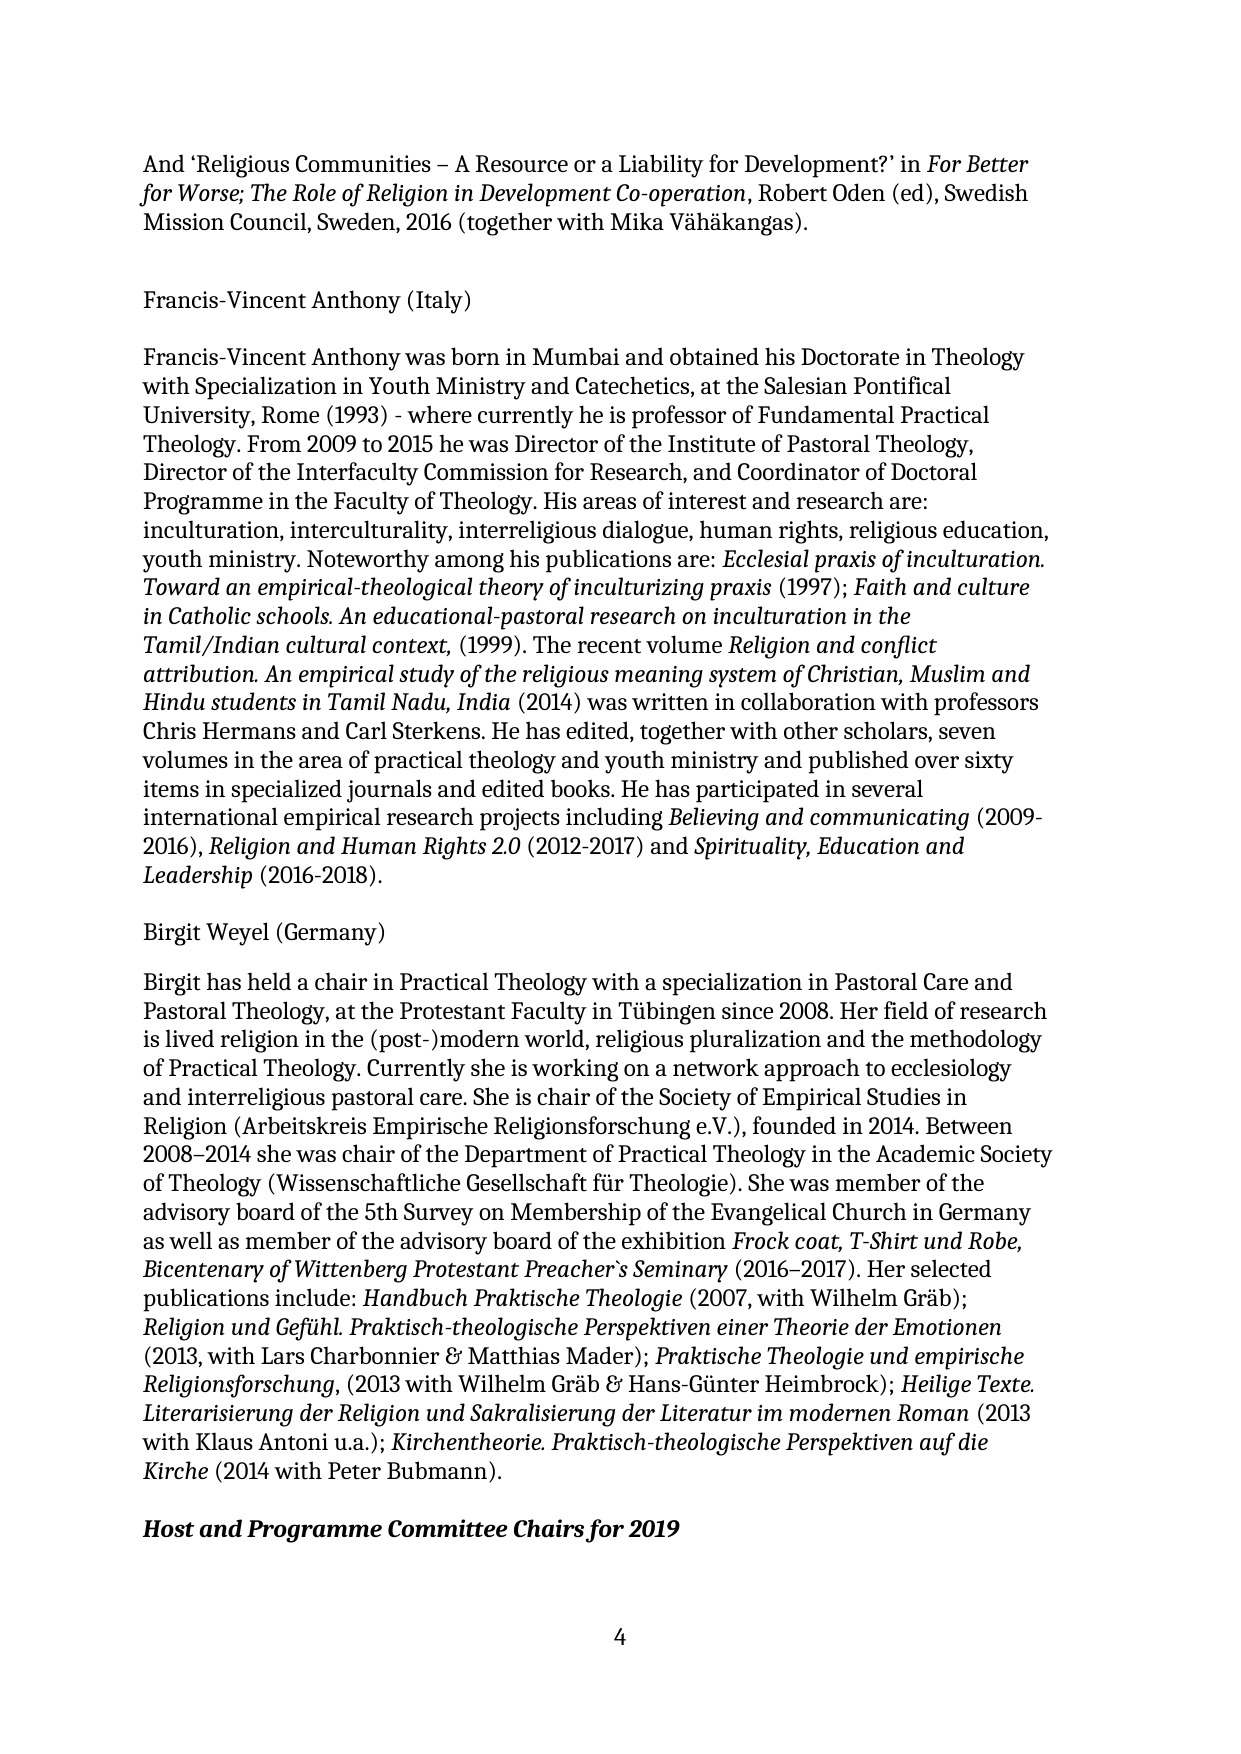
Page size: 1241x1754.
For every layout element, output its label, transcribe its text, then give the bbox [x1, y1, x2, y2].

text Host and Programme Committee Chairs for 2019 [143, 1514, 1053, 1543]
text Francis-Vincent Anthony was born in Mumbai and obtained his Doctorate in Theology with Specialization in Youth Ministry and Catechetics, at the Salesian Pontifical University, Rome (1993) - where currently he is professor of Fundamental Practical Theology. From 2009 to 2015 he was Director of the Institute of Pastoral Theology, Director of the Interfaculty Commission for Research, and Coordinator of Doctoral Programme in the Faculty of Theology. His areas of interest and research are: inculturation, interculturality, interreligious dialogue, human rights, religious education, youth ministry. Noteworthy among his publications are: Ecclesial praxis of inculturation. Toward an empirical-theological theory of inculturizing praxis (1997); Faith and culture in Catholic schools. An educational-pastoral research on inculturation in the Tamil/Indian cultural context, (1999). The recent volume Religion and conflict attribution. An empirical study of the religious meaning system of Christian, Muslim and Hindu students in Tamil Nadu, India (2014) was written in collaboration with professors Chris Hermans and Carl Sterkens. He has edited, together with other scholars, seven volumes in the area of practical theology and youth ministry and published over sixty items in specialized journals and edited books. He has participated in several international empirical research projects including Believing and communicating (2009-2016), Religion and Human Rights 2.0 (2012-2017) and Spirituality, Education and Leadership (2016-2018). [143, 343, 1053, 889]
text Francis-Vincent Anthony (Italy) [143, 286, 1053, 314]
text Birgit has held a chair in Practical Theology with a specialization in Pastoral Care and Pastoral Theology, at the Protestant Faculty in Tübingen since 2008. Her field of research is lived religion in the (post-)modern world, religious pluralization and the methodology of Practical Theology. Currently she is working on a network approach to ecclesiology and interreligious pastoral care. She is chair of the Society of Empirical Studies in Religion (Arbeitskreis Empirische Religionsforschung e.V.), founded in 2014. Between 2008–2014 she was chair of the Department of Practical Theology in the Academic Society of Theology (Wissenschaftliche Gesellschaft für Theologie). She was member of the advisory board of the 5th Survey on Membership of the Evangelical Church in Germany as well as member of the advisory board of the exhibition Frock coat, T-Shirt und Robe, Bicentenary of Wittenberg Protestant Preacher`s Seminary (2016–2017). Her selected publications include: Handbuch Praktische Theologie (2007, with Wilhelm Gräb); Religion und Gefühl. Praktisch-theologische Perspektiven einer Theorie der Emotionen (2013, with Lars Charbonnier & Matthias Mader); Praktische Theologie und empirische Religionsforschung, (2013 with Wilhelm Gräb & Hans-Günter Heimbrock); Heilige Texte. Literarisierung der Religion und Sakralisierung der Literatur im modernen Roman (2013 with Klaus Antoni u.a.); Kirchentheorie. Praktisch-theologische Perspektiven auf die Kirche (2014 with Peter Bubmann). [143, 968, 1053, 1485]
text And ‘Religious Communities – A Resource or a Liability for Development?’ in For Better for Worse; The Role of Religion in Development Co-operation, Robert Oden (ed), Swedish Mission Council, Sweden, 2016 (together with Mika Vähäkangas). [143, 150, 1053, 236]
text Birgit Weyel (Germany) [143, 918, 1053, 947]
